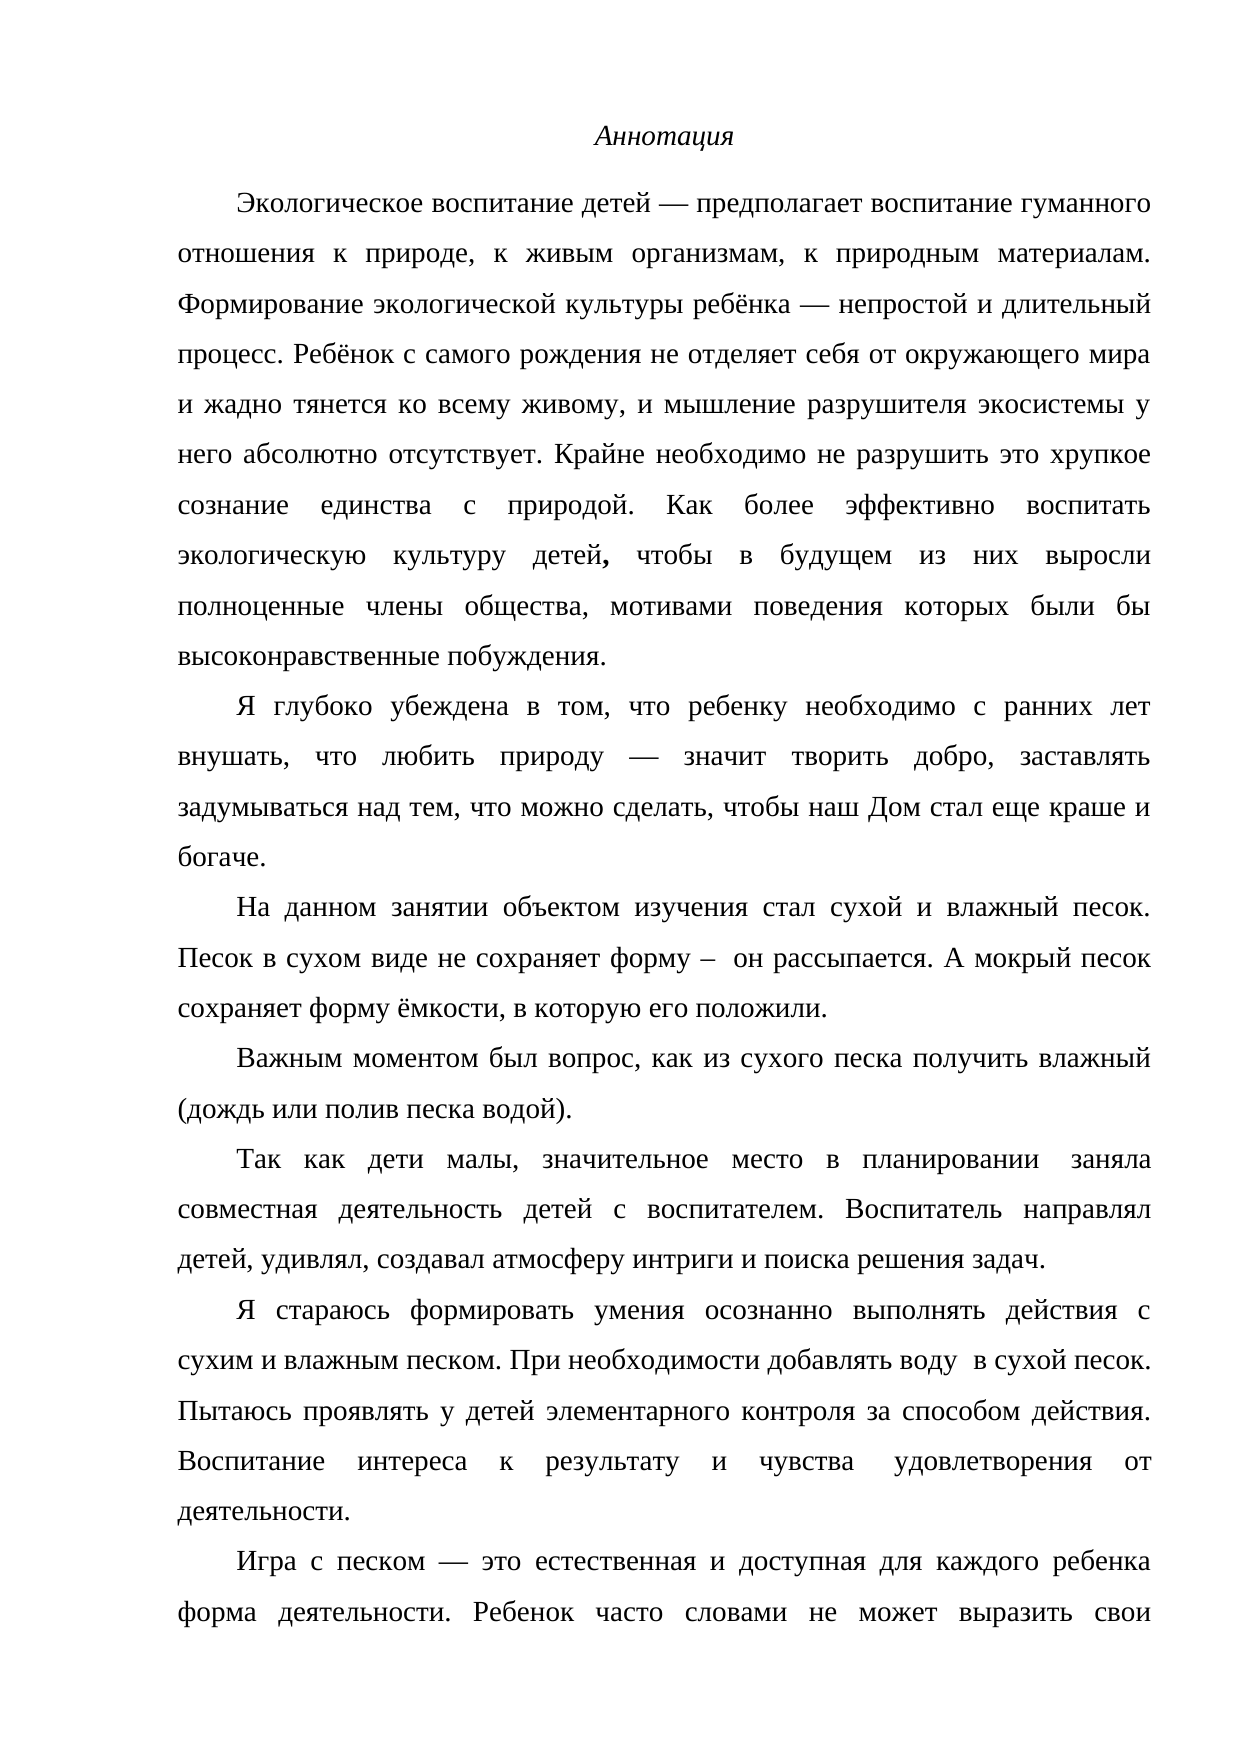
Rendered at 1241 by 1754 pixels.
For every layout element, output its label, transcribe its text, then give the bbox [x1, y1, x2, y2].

text На данном занятии объектом изучения стал сухой и влажный песок. Песок в сухом виде не сохраняет форму – он рассыпается. А мокрый песок сохраняет форму ёмкости, в которую его положили. [177, 889, 1152, 1024]
text Аннотация [177, 118, 1152, 152]
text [177, 1543, 1152, 1627]
text Важным моментом был вопрос, как из сухого песка получить влажный (дождь или полив песка водой). [177, 1040, 1152, 1124]
text Так как дети малы, значительное место в планировании заняла совместная деятельность детей с воспитателем. Воспитатель направлял детей, удивлял, создавал атмосферу интриги и поиска решения задач. [177, 1141, 1152, 1275]
text Я стараюсь формировать умения осознанно выполнять действия с сухим и влажным песком. При необходимости добавлять воду в сухой песок. Пытаюсь проявлять у детей элементарного контроля за способом действия. Воспитание интереса к результату и чувства удовлетворения от деятельности. [177, 1292, 1152, 1527]
text Я глубоко убеждена в том, что ребенку необходимо с ранних лет внушать, что любить природу — значит творить добро, заставлять задумываться над тем, что можно сделать, чтобы наш Дом стал еще краше и богаче. [177, 688, 1152, 873]
text Экологическое воспитание детей — предполагает воспитание гуманного отношения к природе, к живым организмам, к природным материалам. Формирование экологической культуры ребёнка — непростой и длительный процесс. Ребёнок с самого рождения не отделяет себя от окружающего мира и жадно тянется ко всему живому, и мышление разрушителя экосистемы у него абсолютно отсутствует. Крайне необходимо не разрушить это хрупкое сознание единства с природой. Как более эффективно воспитать экологическую культуру детей, чтобы в будущем из них выросли полноценные члены общества, мотивами поведения которых были бы высоконравственные побуждения. [177, 185, 1152, 671]
